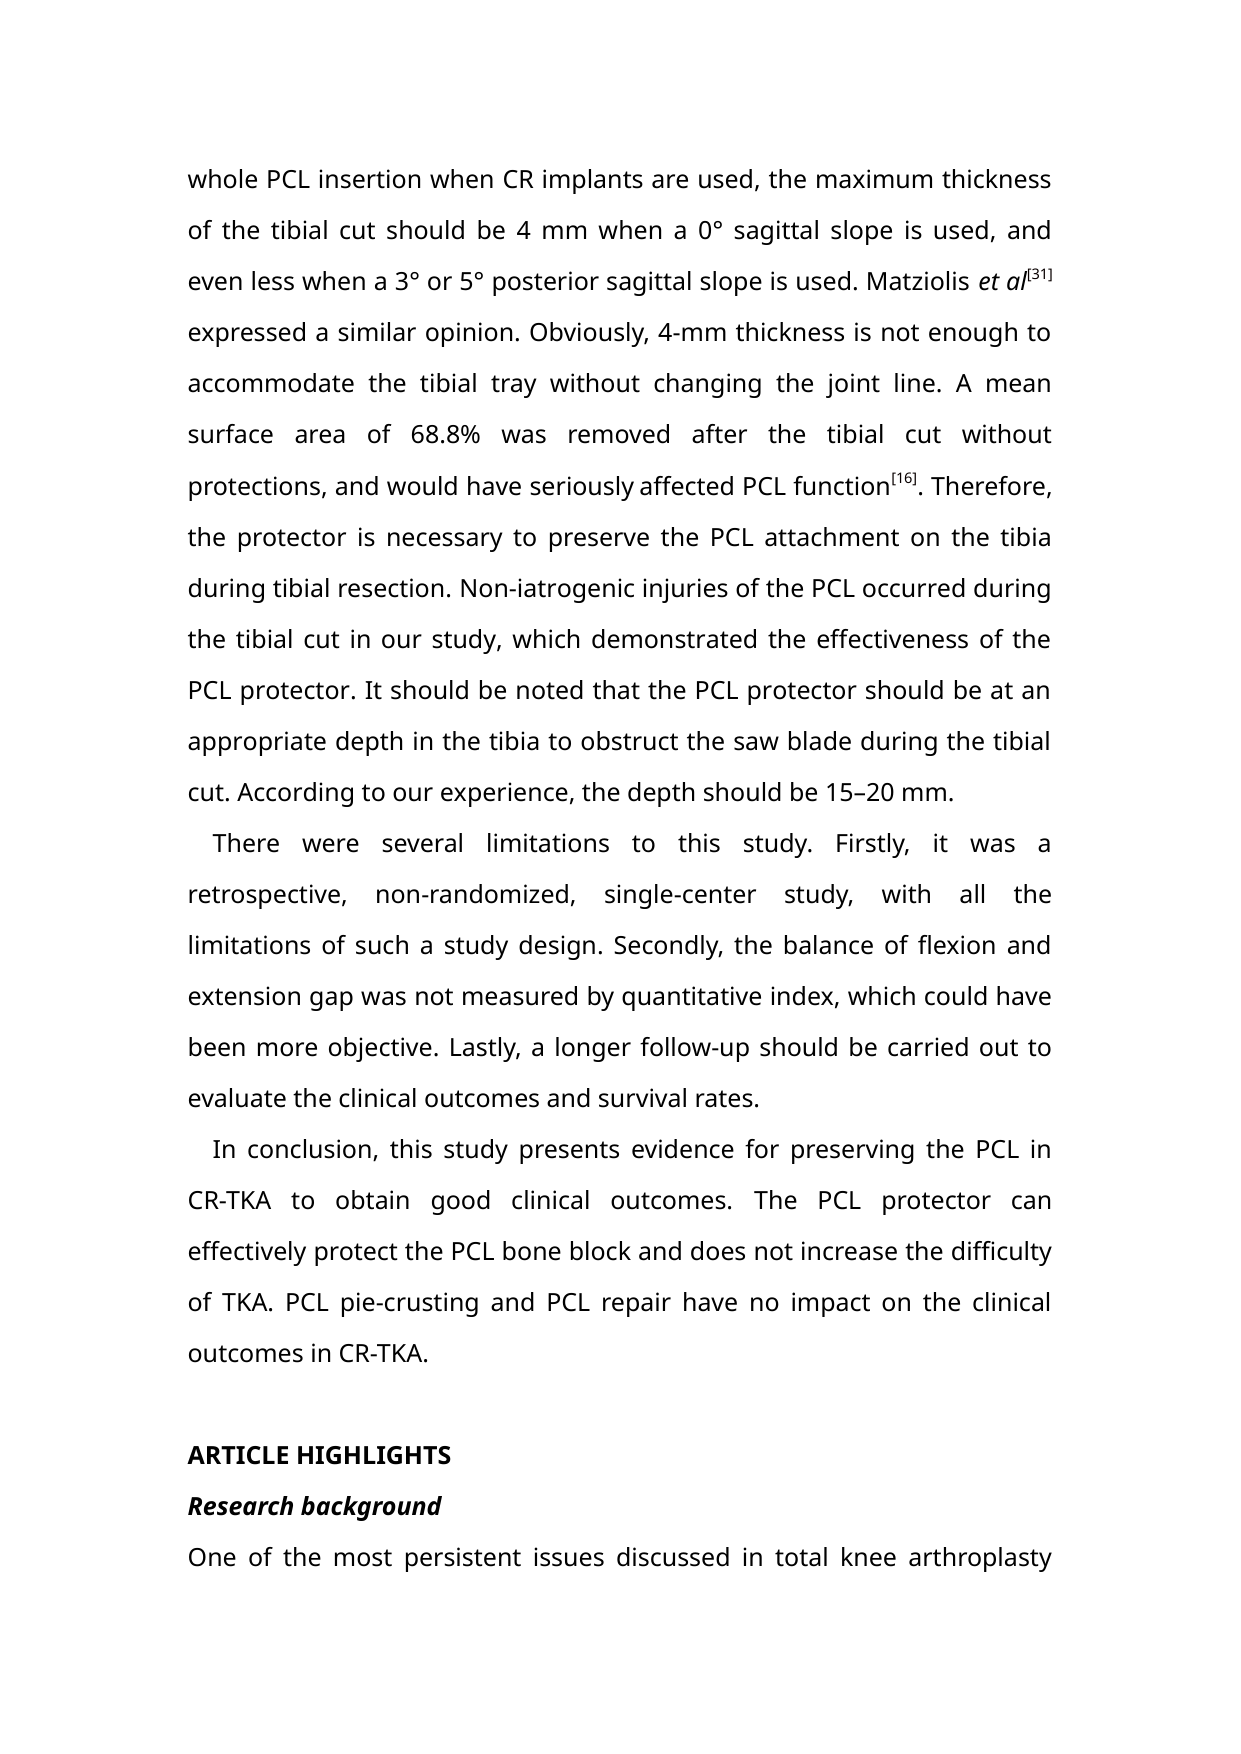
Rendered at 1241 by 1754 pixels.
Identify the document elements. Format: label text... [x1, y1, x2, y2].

text In conclusion, this study presents evidence for preserving the PCL in CR-TKA to obtain good clinical outcomes. The PCL protector can effectively protect the PCL bone block and does not increase the difficulty of TKA. PCL pie-crusting and PCL repair have no impact on the clinical outcomes in CR-TKA. [187, 1132, 1053, 1370]
text Research background [187, 1489, 1053, 1523]
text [187, 162, 1053, 808]
text ARTICLE HIGHLIGHTS [187, 1438, 1053, 1472]
text There were several limitations to this study. Firstly, it was a retrospective, non-randomized, single-center study, with all the limitations of such a study design. Secondly, the balance of flexion and extension gap was not measured by quantitative index, which could have been more objective. Lastly, a longer follow-up should be carried out to evaluate the clinical outcomes and survival rates. [187, 826, 1053, 1115]
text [187, 1540, 1053, 1574]
